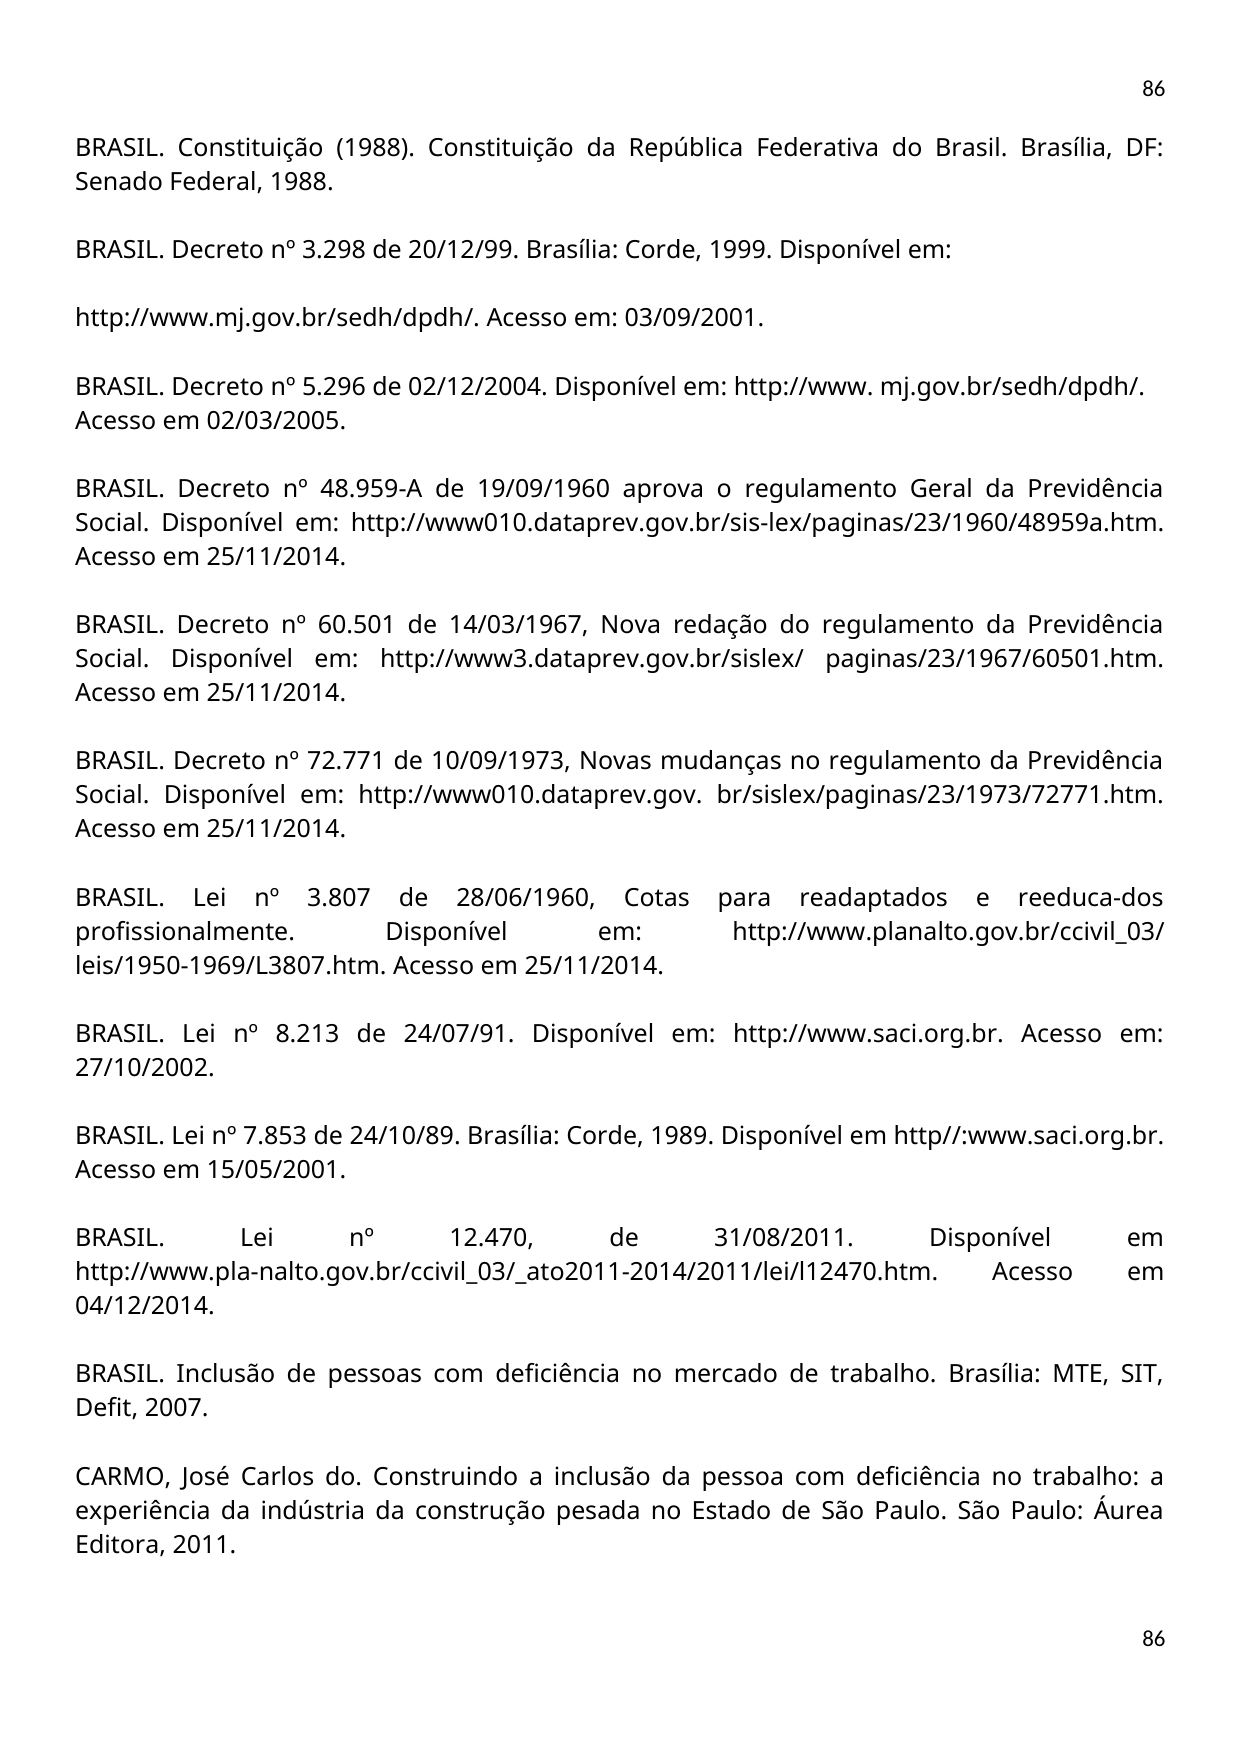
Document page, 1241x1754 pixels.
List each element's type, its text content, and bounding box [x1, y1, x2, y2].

text BRASIL. Inclusão de pessoas com deficiência no mercado de trabalho. Brasília: MTE, SIT, Defit, 2007. [75, 1356, 1165, 1424]
text BRASIL. Decreto nº 3.298 de 20/12/99. Brasília: Corde, 1999. Disponível em: [75, 232, 1165, 266]
text Acesso em 02/03/2005. [75, 402, 1165, 436]
text BRASIL. Lei nº 8.213 de 24/07/91. Disponível em: http://www.saci.org.br. Acesso em: 27/10/2002. [75, 1015, 1165, 1083]
text BRASIL. Lei nº 12.470, de 31/08/2011. Disponível em http://www.pla-nalto.gov.br/ccivil_03/_ato2011-2014/2011/lei/l12470.htm. Acesso em 04/12/2014. [75, 1220, 1165, 1322]
text BRASIL. Decreto nº 72.771 de 10/09/1973, Novas mudanças no regulamento da Previdência Social. Disponível em: http://www010.dataprev.gov. br/sislex/paginas/23/1973/72771.htm. Acesso em 25/11/2014. [75, 743, 1165, 845]
text BRASIL. Decreto nº 48.959-A de 19/09/1960 aprova o regulamento Geral da Previdência Social. Disponível em: http://www010.dataprev.gov.br/sis-lex/paginas/23/1960/48959a.htm. Acesso em 25/11/2014. [75, 470, 1165, 573]
text BRASIL. Lei nº 3.807 de 28/06/1960, Cotas para readaptados e reeduca-dos profissionalmente. Disponível em: http://www.planalto.gov.br/ccivil_03/ leis/1950-1969/L3807.htm. Acesso em 25/11/2014. [75, 879, 1165, 981]
text BRASIL. Decreto nº 60.501 de 14/03/1967, Nova redação do regulamento da Previdência Social. Disponível em: http://www3.dataprev.gov.br/sislex/ paginas/23/1967/60501.htm. Acesso em 25/11/2014. [75, 607, 1165, 709]
text BRASIL. Lei nº 7.853 de 24/10/89. Brasília: Corde, 1989. Disponível em http//:www.saci.org.br. Acesso em 15/05/2001. [75, 1118, 1165, 1186]
text BRASIL. Decreto nº 5.296 de 02/12/2004. Disponível em: http://www. mj.gov.br/sedh/dpdh/. [75, 368, 1165, 402]
text http://www.mj.gov.br/sedh/dpdh/. Acesso em: 03/09/2001. [75, 300, 1165, 334]
text CARMO, José Carlos do. Construindo a inclusão da pessoa com deficiência no trabalho: a experiência da indústria da construção pesada no Estado de São Paulo. São Paulo: Áurea Editora, 2011. [75, 1458, 1165, 1560]
text BRASIL. Constituição (1988). Constituição da República Federativa do Brasil. Brasília, DF: Senado Federal, 1988. [75, 130, 1165, 198]
